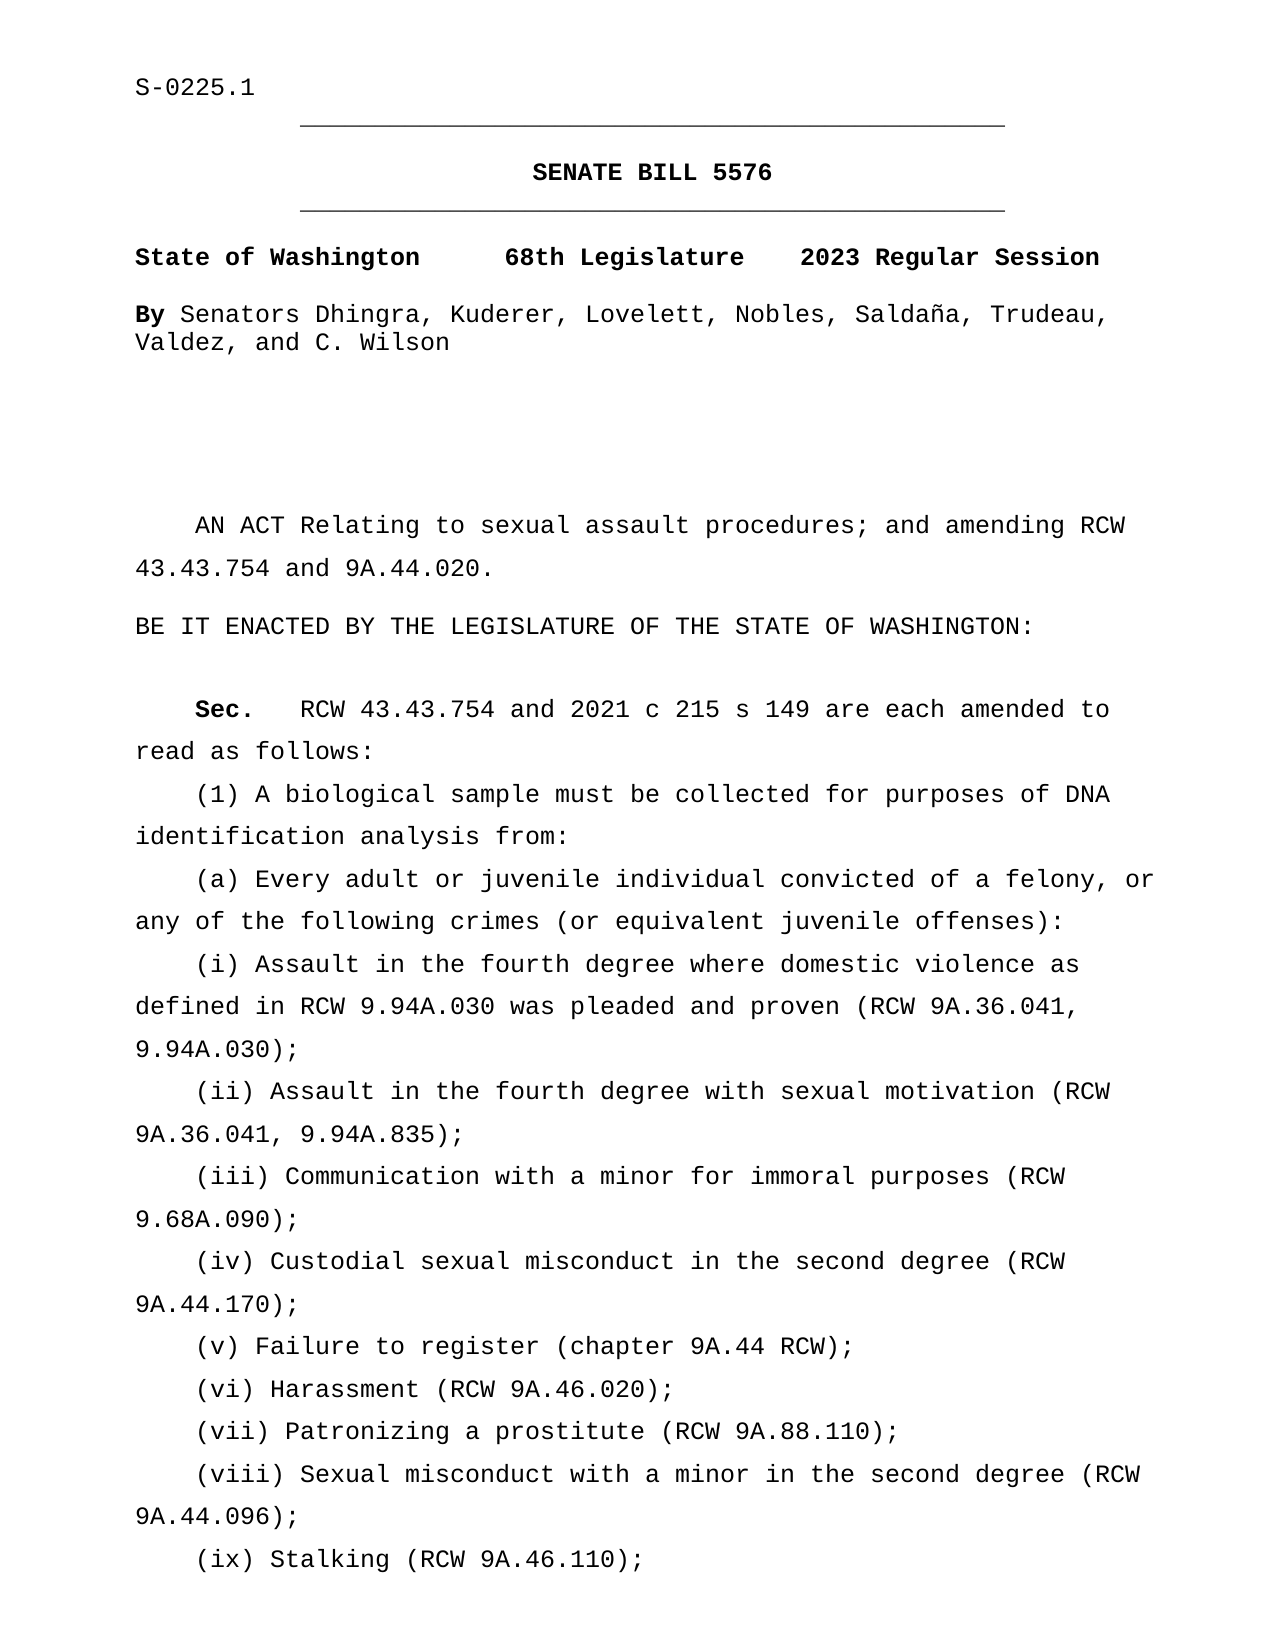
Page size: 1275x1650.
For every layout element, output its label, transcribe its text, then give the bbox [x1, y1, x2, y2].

text (ii) Assault in the fourth degree with sexual motivation (RCW 9A.36.041, 9.94A.835); [135, 1066, 1170, 1151]
text BE IT ENACTED BY THE LEGISLATURE OF THE STATE OF WASHINGTON: [135, 613, 1170, 642]
text (1) A biological sample must be collected for purposes of DNA identification analysis from: [135, 768, 1170, 853]
text (iii) Communication with a minor for immoral purposes (RCW 9.68A.090); [135, 1151, 1170, 1236]
text (vi) Harassment (RCW 9A.46.020); [135, 1363, 1170, 1406]
text (i) Assault in the fourth degree where domestic violence as defined in RCW 9.94A.030 was pleaded and proven (RCW 9A.36.041, 9.94A.030); [135, 938, 1170, 1066]
text (vii) Patronizing a prostitute (RCW 9A.88.110); [135, 1406, 1170, 1448]
text AN ACT Relating to sexual assault procedures; and amending RCW 43.43.754 and 9A.44.020. [135, 500, 1170, 585]
text _______________________________________________ [135, 103, 1170, 132]
text (iv) Custodial sexual misconduct in the second degree (RCW 9A.44.170); [135, 1236, 1170, 1321]
text Sec. RCW 43.43.754 and 2021 c 215 s 149 are each amended to read as follows: [135, 683, 1170, 768]
text By Senators Dhingra, Kuderer, Lovelett, Nobles, Saldaña, Trudeau, Valdez, and C. Wilson [135, 302, 1170, 358]
text _______________________________________________ [135, 188, 1170, 217]
text SENATE BILL 5576 [135, 160, 1170, 188]
text (v) Failure to register (chapter 9A.44 RCW); [135, 1321, 1170, 1363]
text State of Washington 68th Legislature 2023 Regular Session [135, 245, 1170, 273]
text (a) Every adult or juvenile individual convicted of a felony, or any of the following crimes (or equivalent juvenile offenses): [135, 853, 1170, 938]
text (viii) Sexual misconduct with a minor in the second degree (RCW 9A.44.096); [135, 1448, 1170, 1533]
text (ix) Stalking (RCW 9A.46.110); [135, 1533, 1170, 1576]
text S-0225.1 [135, 75, 1170, 103]
